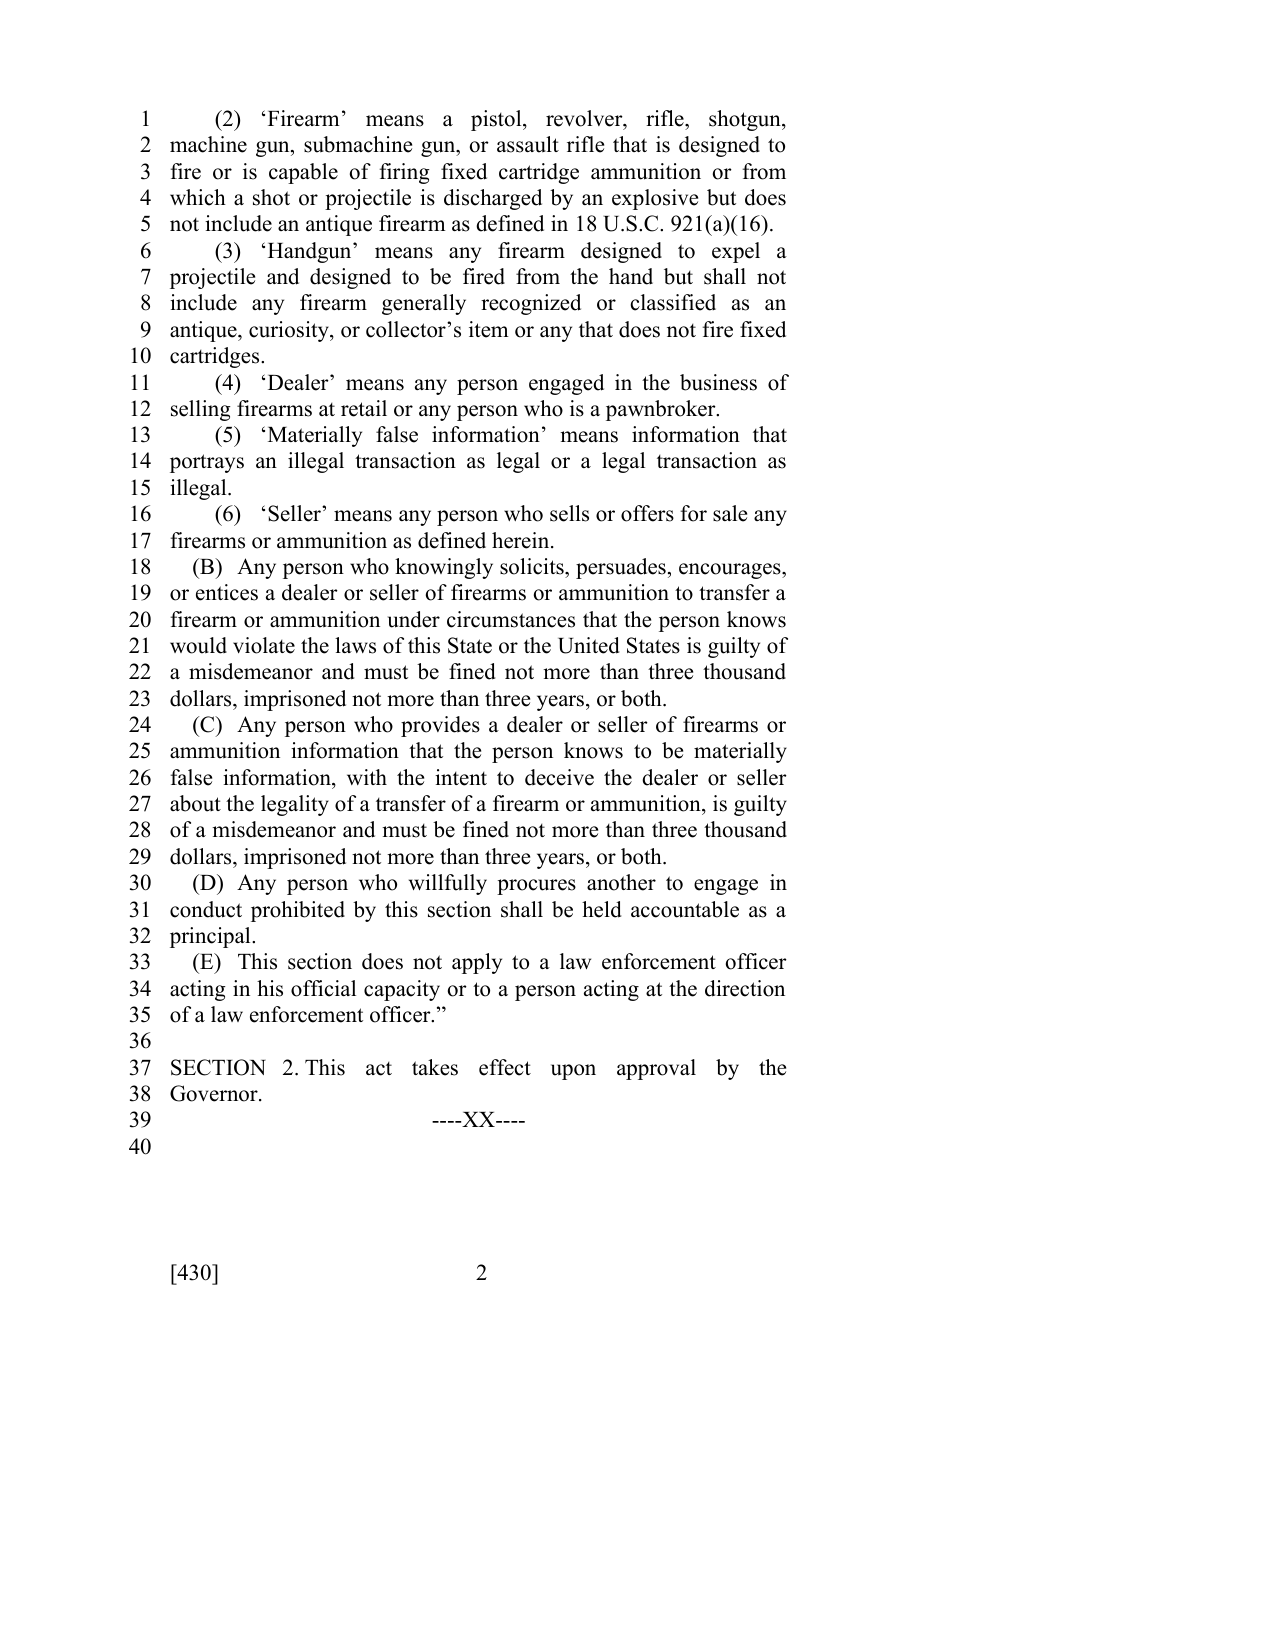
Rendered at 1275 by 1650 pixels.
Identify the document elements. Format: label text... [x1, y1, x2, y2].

text (E) This section does not apply to a law enforcement officer acting in his official capacity or to a person acting at the direction of a law enforcement officer.” [169, 948, 787, 1027]
text (6) ‘Seller’ means any person who sells or offers for sale any firearms or ammunition as defined herein. [169, 500, 787, 553]
text SECTION 2. This act takes effect upon approval by the Governor. [169, 1054, 787, 1106]
text (C) Any person who provides a dealer or seller of firearms or ammunition information that the person knows to be materially false information, with the intent to deceive the dealer or seller about the legality of a transfer of a firearm or ammunition, is guilty of a misdemeanor and must be fined not more than three thousand dollars, imprisoned not more than three years, or both. [169, 711, 787, 869]
text (D) Any person who willfully procures another to engage in conduct prohibited by this section shall be held accountable as a principal. [169, 869, 787, 948]
text (3) ‘Handgun’ means any firearm designed to expel a projectile and designed to be fired from the hand but shall not include any firearm generally recognized or classified as an antique, curiosity, or collector’s item or any that does not fire fixed cartridges. [169, 237, 787, 368]
text (2) ‘Firearm’ means a pistol, revolver, rifle, shotgun, machine gun, submachine gun, or assault rifle that is designed to fire or is capable of firing fixed cartridge ammunition or from which a shot or projectile is discharged by an explosive but does not include an antique firearm as defined in 18 U.S.C. 921(a)(16). [169, 105, 787, 237]
text ----XX---- [169, 1106, 787, 1133]
text (5) ‘Materially false information’ means information that portrays an illegal transaction as legal or a legal transaction as illegal. [169, 421, 787, 500]
text (4) ‘Dealer’ means any person engaged in the business of selling firearms at retail or any person who is a pawnbroker. [169, 368, 787, 421]
text (B) Any person who knowingly solicits, persuades, encourages, or entices a dealer or seller of firearms or ammunition to transfer a firearm or ammunition under circumstances that the person knows would violate the laws of this State or the United States is guilty of a misdemeanor and must be fined not more than three thousand dollars, imprisoned not more than three years, or both. [169, 553, 787, 711]
